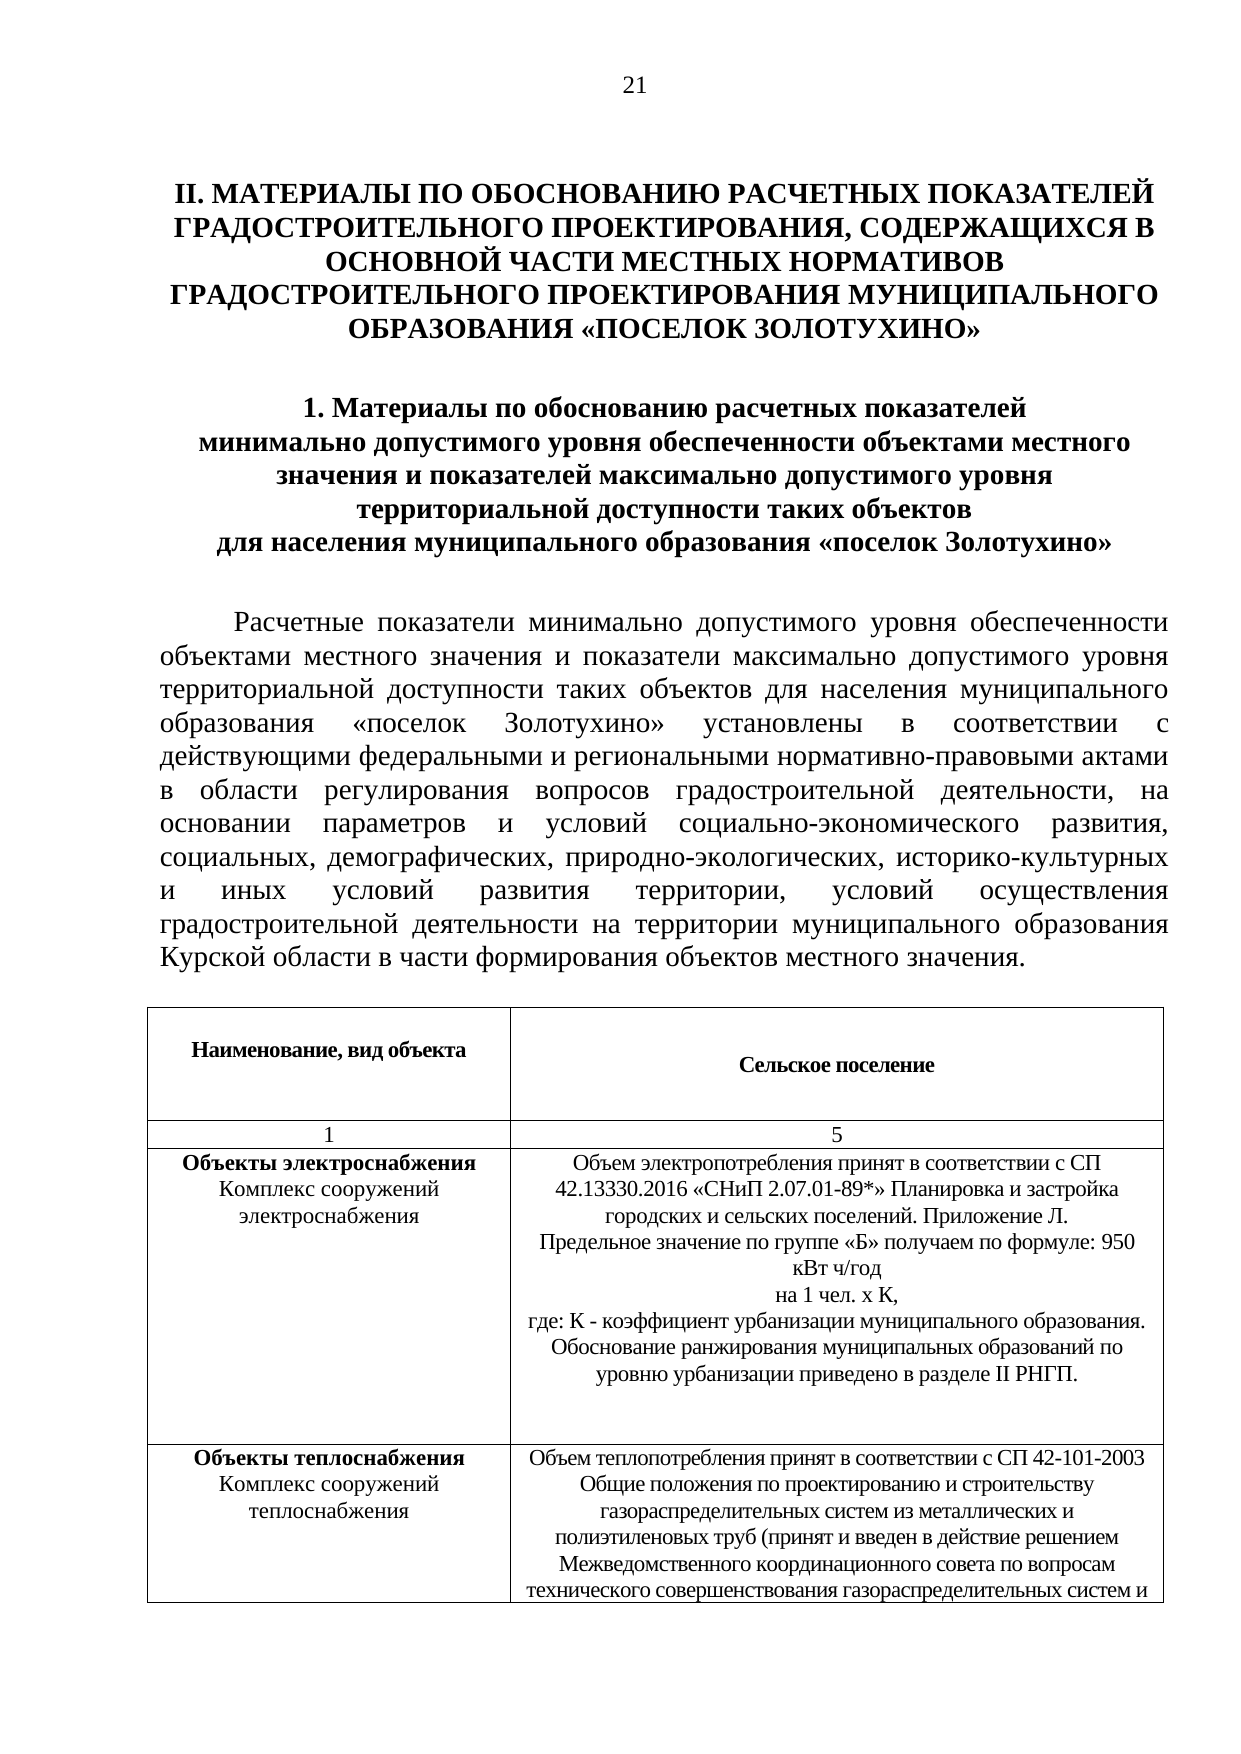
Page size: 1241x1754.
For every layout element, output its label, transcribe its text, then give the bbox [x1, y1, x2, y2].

table_header Наименование, вид объекта [148, 1008, 510, 1120]
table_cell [511, 1445, 1163, 1602]
text 1. Материалы по обоснованию расчетных показателей [159, 390, 1169, 424]
table_header Сельское поселение [511, 1008, 1163, 1120]
table_cell 5 [511, 1121, 1163, 1147]
table_cell Объекты электроснабжения Комплекс сооружений электроснабжения [148, 1149, 510, 1444]
table_cell Объем электропотребления принят в соответствии с СП 42.13330.2016 «СНиП 2.07.01-89*» Планировка и застройка городских и сельских поселений. Приложение Л. Предельное значение по группе «Б» получаем по формуле: 950 кВт ч/год на 1 чел. х К, где: К - коэффициент урбанизации муниципального образования. Обоснование ранжирования муниципальных образований по уровню урбанизации приведено в разделе II РНГП. [511, 1149, 1163, 1444]
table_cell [148, 1445, 510, 1602]
text минимально допустимого уровня обеспеченности объектами местного значения и показателей максимально допустимого уровня территориальной доступности таких объектов [159, 424, 1169, 524]
table_cell 1 [148, 1121, 510, 1147]
text Расчетные показатели минимально допустимого уровня обеспеченности объектами местного значения и показатели максимально допустимого уровня территориальной доступности таких объектов для населения муниципального образования «поселок Золотухино» установлены в соответствии с действующими федеральными и региональными нормативно-правовыми актами в области регулирования вопросов градостроительной деятельности, на основании параметров и условий социально-экономического развития, социальных, демографических, природно-экологических, историко-культурных и иных условий развития территории, условий осуществления градостроительной деятельности на территории муниципального образования Курской области в части формирования объектов местного значения. [159, 604, 1169, 973]
text II. МАТЕРИАЛЫ ПО ОБОСНОВАНИЮ РАСЧеТНЫХ ПОКАЗАТЕЛЕЙ ГРАДОСТРОИТЕЛЬНОГО ПРОЕКТИРОВАНИЯ, СОДЕРЖАЩИХСЯ В ОСНОВНОЙ ЧАСТИ МЕСТНЫХ НОРМАТИВОВ ГРАДОСТРОИТЕЛЬНОГО ПРОЕКТИРОВАНИЯ МУНИЦИПАЛЬНОГО ОБРАЗОВАНИЯ «поселок Золотухино» [159, 177, 1169, 344]
text для населения муниципального образования «поселок Золотухино» [159, 524, 1169, 558]
